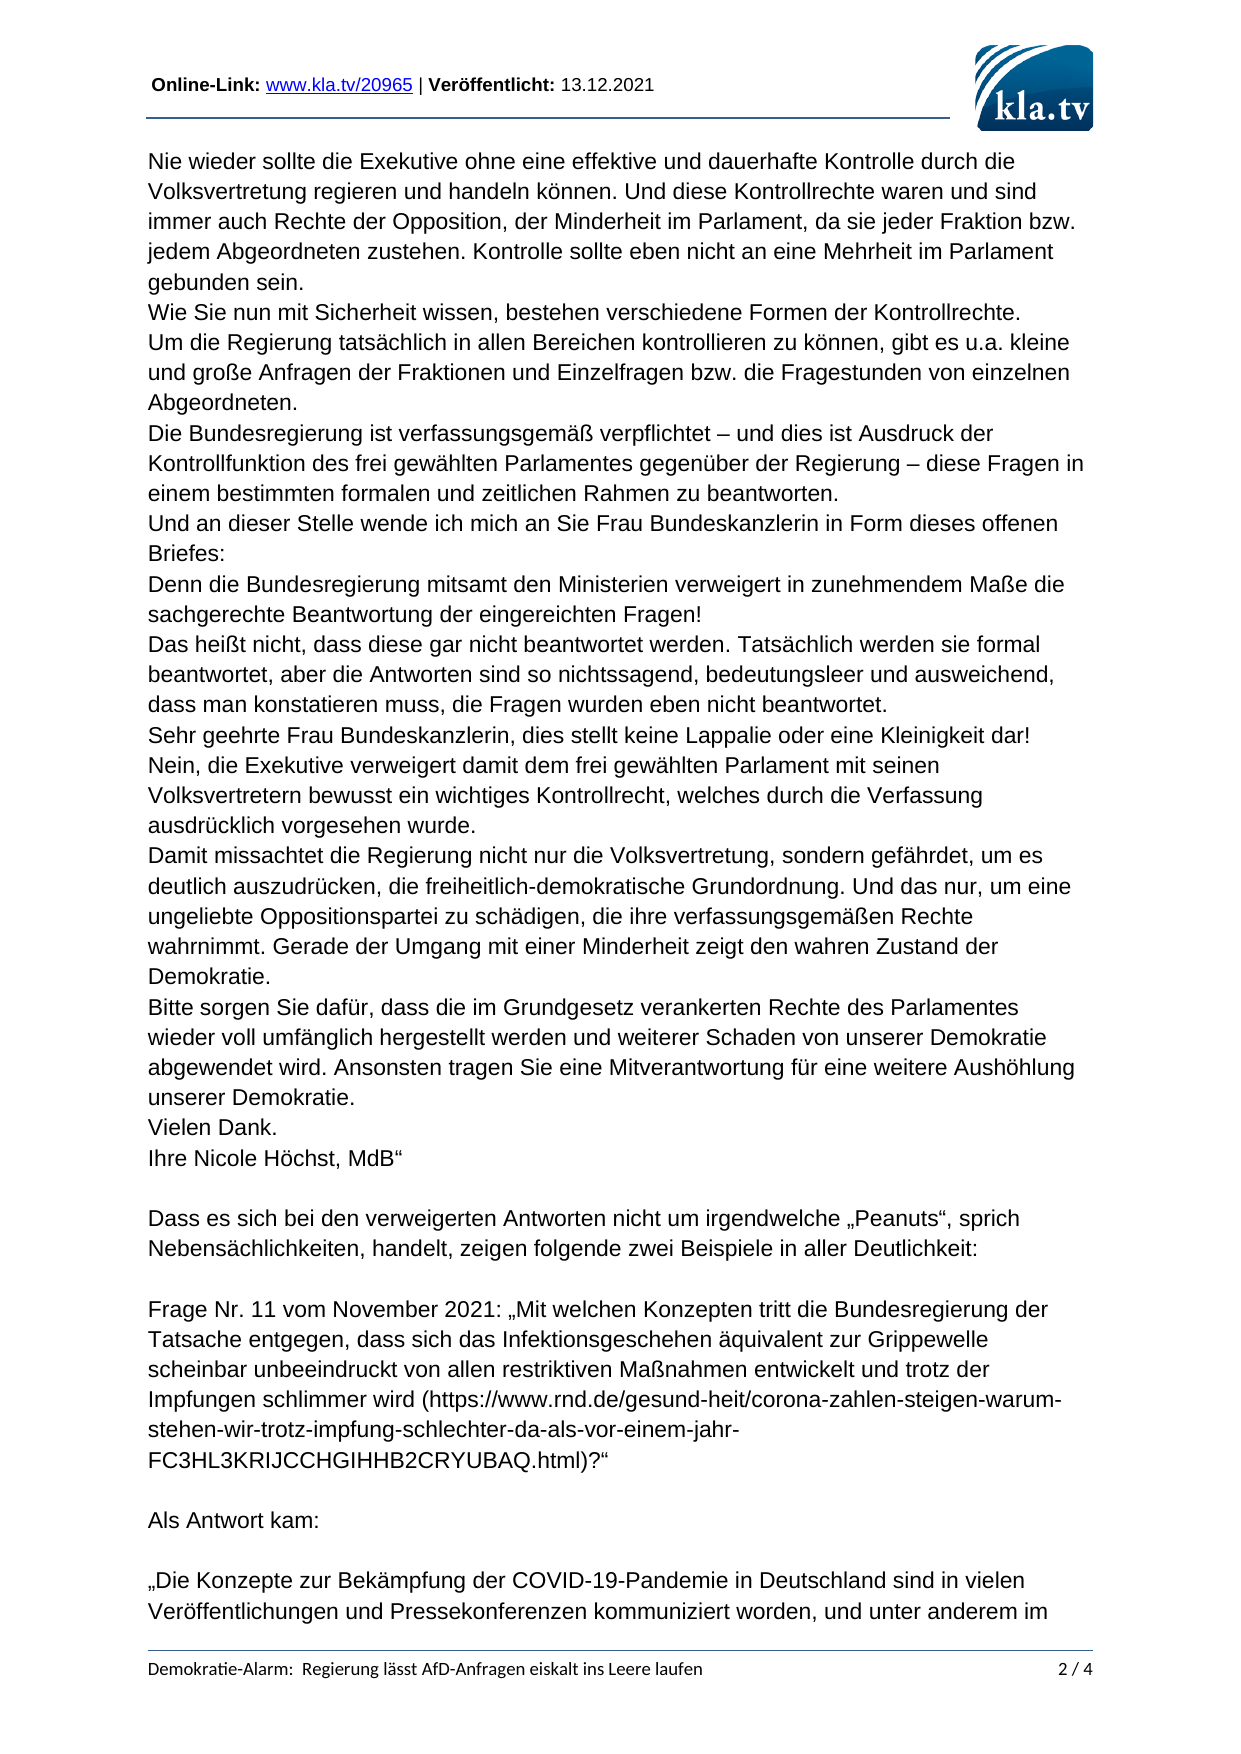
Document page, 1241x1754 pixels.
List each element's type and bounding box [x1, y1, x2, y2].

text [148, 148, 1093, 1624]
